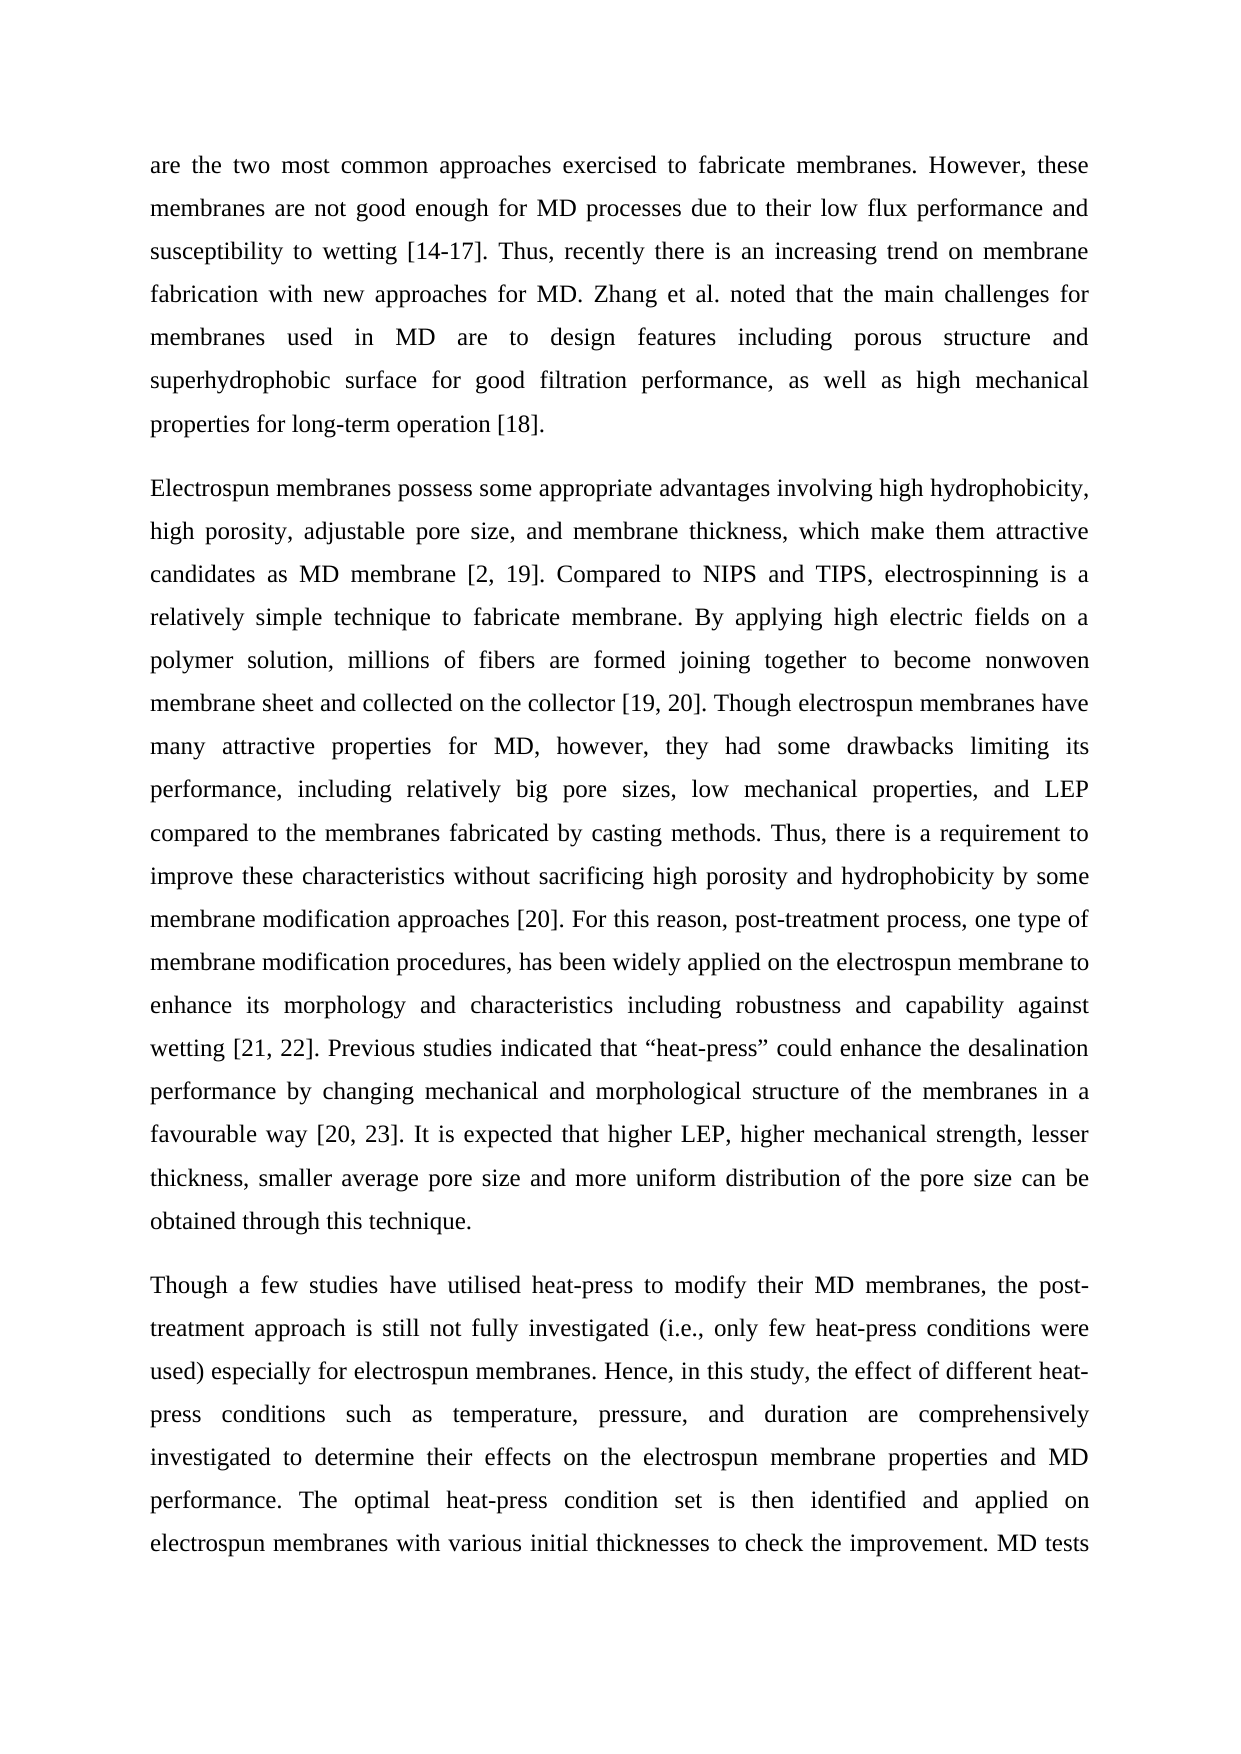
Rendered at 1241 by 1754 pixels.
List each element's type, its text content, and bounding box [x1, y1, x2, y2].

text Electrospun membranes possess some appropriate advantages involving high hydrophobicity, high porosity, adjustable pore size, and membrane thickness, which make them attractive candidates as MD membrane [2, 19]. Compared to NIPS and TIPS, electrospinning is a relatively simple technique to fabricate membrane. By applying high electric fields on a polymer solution, millions of fibers are formed joining together to become nonwoven membrane sheet and collected on the collector [19, 20]. Though electrospun membranes have many attractive properties for MD, however, they had some drawbacks limiting its performance, including relatively big pore sizes, low mechanical properties, and LEP compared to the membranes fabricated by casting methods. Thus, there is a requirement to improve these characteristics without sacrificing high porosity and hydrophobicity by some membrane modification approaches [20]. For this reason, post-treatment process, one type of membrane modification procedures, has been widely applied on the electrospun membrane to enhance its morphology and characteristics including robustness and capability against wetting [21, 22]. Previous studies indicated that “heat-press” could enhance the desalination performance by changing mechanical and morphological structure of the membranes in a favourable way [20, 23]. It is expected that higher LEP, higher mechanical strength, lesser thickness, smaller average pore size and more uniform distribution of the pore size can be obtained through this technique. [150, 473, 1090, 1234]
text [150, 1270, 1090, 1557]
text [150, 150, 1090, 437]
